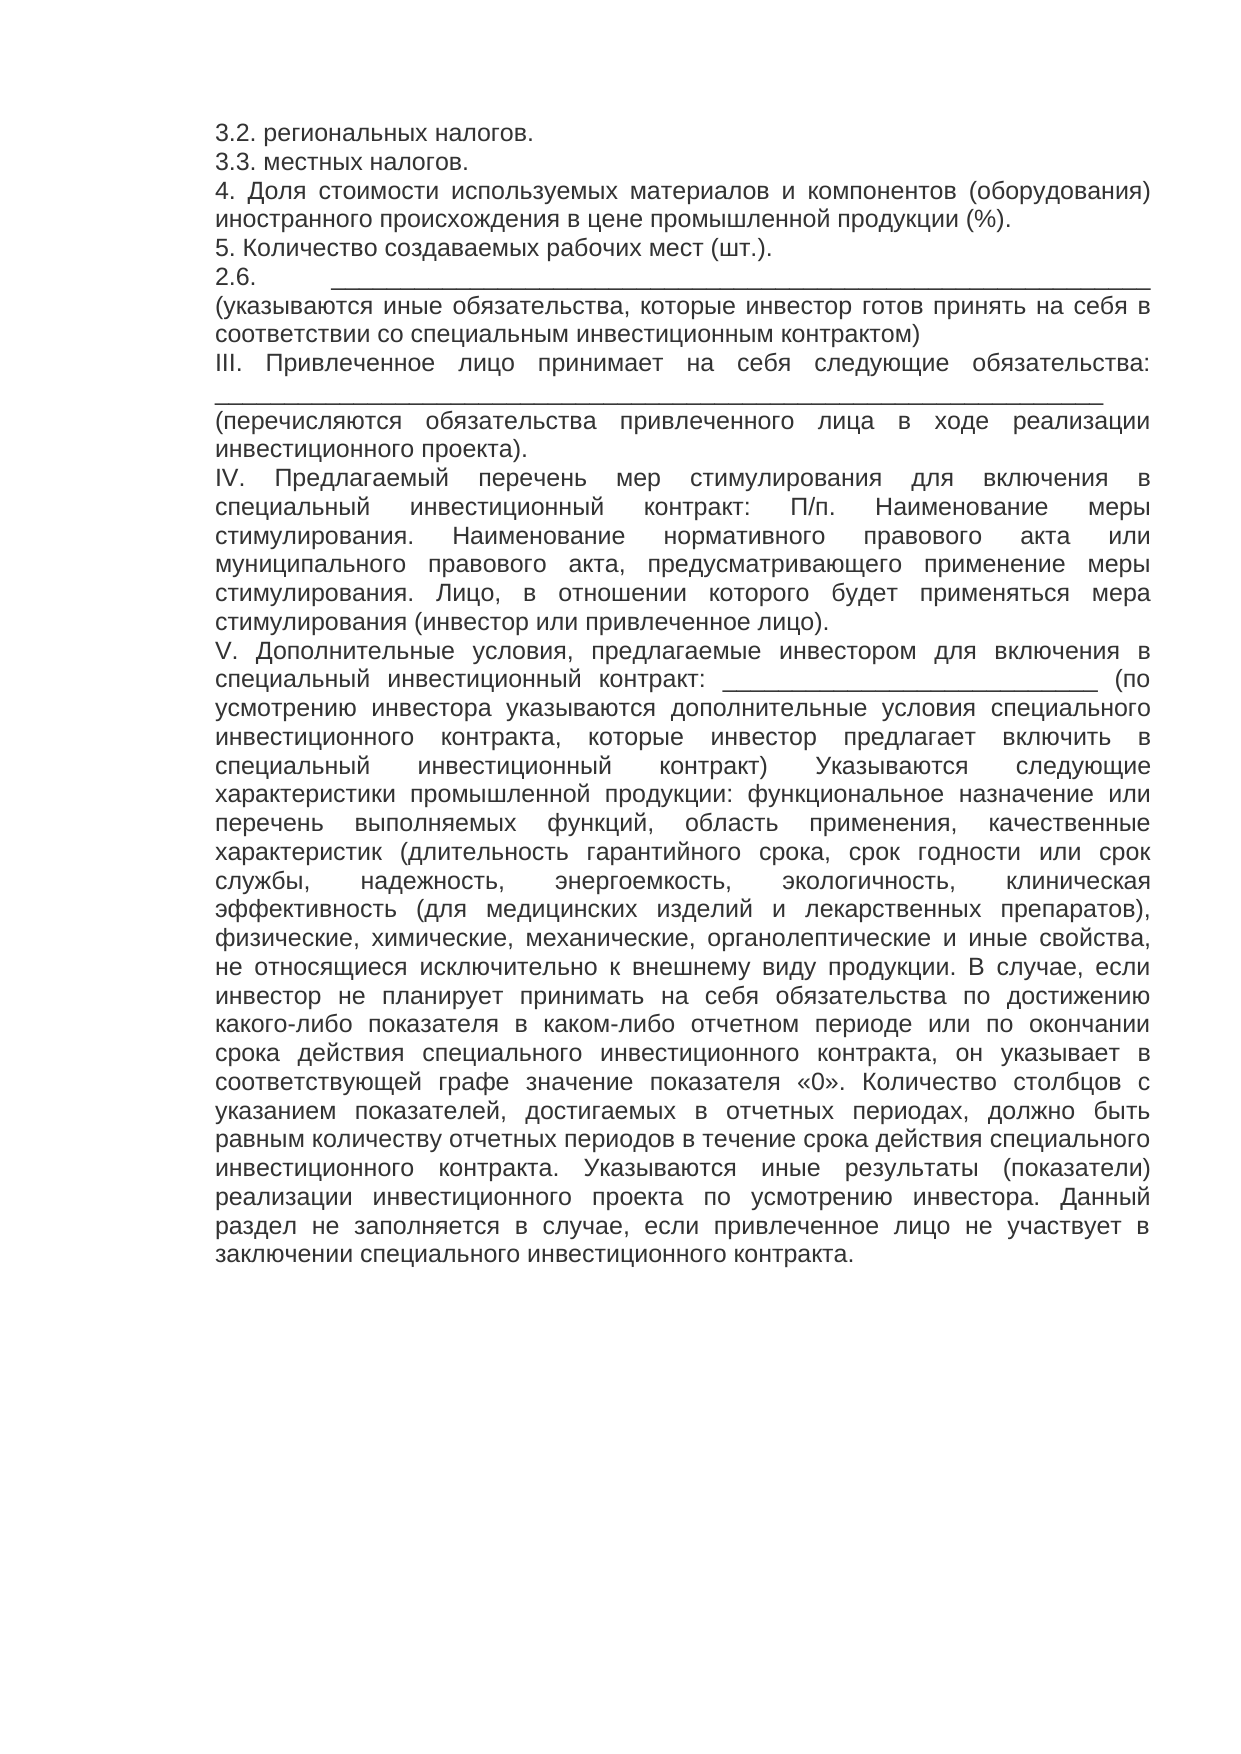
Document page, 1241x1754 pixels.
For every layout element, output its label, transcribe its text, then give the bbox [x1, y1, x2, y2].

text III. Привлеченное лицо принимает на себя следующие обязательства: ________________________________________________________________ (перечисляются обязательства привлеченного лица в ходе реализации инвестиционного проекта). [215, 348, 1152, 463]
text 3.2. региональных налогов. [215, 118, 1152, 147]
text 2.6. ___________________________________________________________ (указываются иные обязательства, которые инвестор готов принять на себя в соответствии со специальным инвестиционным контрактом) [215, 262, 1152, 348]
text IV. Предлагаемый перечень мер стимулирования для включения в специальный инвестиционный контракт: П/п. Наименование меры стимулирования. Наименование нормативного правового акта или муниципального правового акта, предусматривающего применение меры стимулирования. Лицо, в отношении которого будет применяться мера стимулирования (инвестор или привлеченное лицо). [215, 463, 1152, 636]
text 5. Количество создаваемых рабочих мест (шт.). [215, 233, 1152, 262]
text V. Дополнительные условия, предлагаемые инвестором для включения в специальный инвестиционный контракт: ___________________________ (по усмотрению инвестора указываются дополнительные условия специального инвестиционного контракта, которые инвестор предлагает включить в специальный инвестиционный контракт) Указываются следующие характеристики промышленной продукции: функциональное назначение или перечень выполняемых функций, область применения, качественные характеристик (длительность гарантийного срока, срок годности или срок службы, надежность, энергоемкость, экологичность, клиническая эффективность (для медицинских изделий и лекарственных препаратов), физические, химические, механические, органолептические и иные свойства, не относящиеся исключительно к внешнему виду продукции. В случае, если инвестор не планирует принимать на себя обязательства по достижению какого-либо показателя в каком-либо отчетном периоде или по окончании срока действия специального инвестиционного контракта, он указывает в соответствующей графе значение показателя «0». Количество столбцов с указанием показателей, достигаемых в отчетных периодах, должно быть равным количеству отчетных периодов в течение срока действия специального инвестиционного контракта. Указываются иные результаты (показатели) реализации инвестиционного проекта по усмотрению инвестора. Данный раздел не заполняется в случае, если привлеченное лицо не участвует в заключении специального инвестиционного контракта. [215, 636, 1152, 1268]
text 3.3. местных налогов. [215, 147, 1152, 176]
text 4. Доля стоимости используемых материалов и компонентов (оборудования) иностранного происхождения в цене промышленной продукции (%). [215, 176, 1152, 233]
